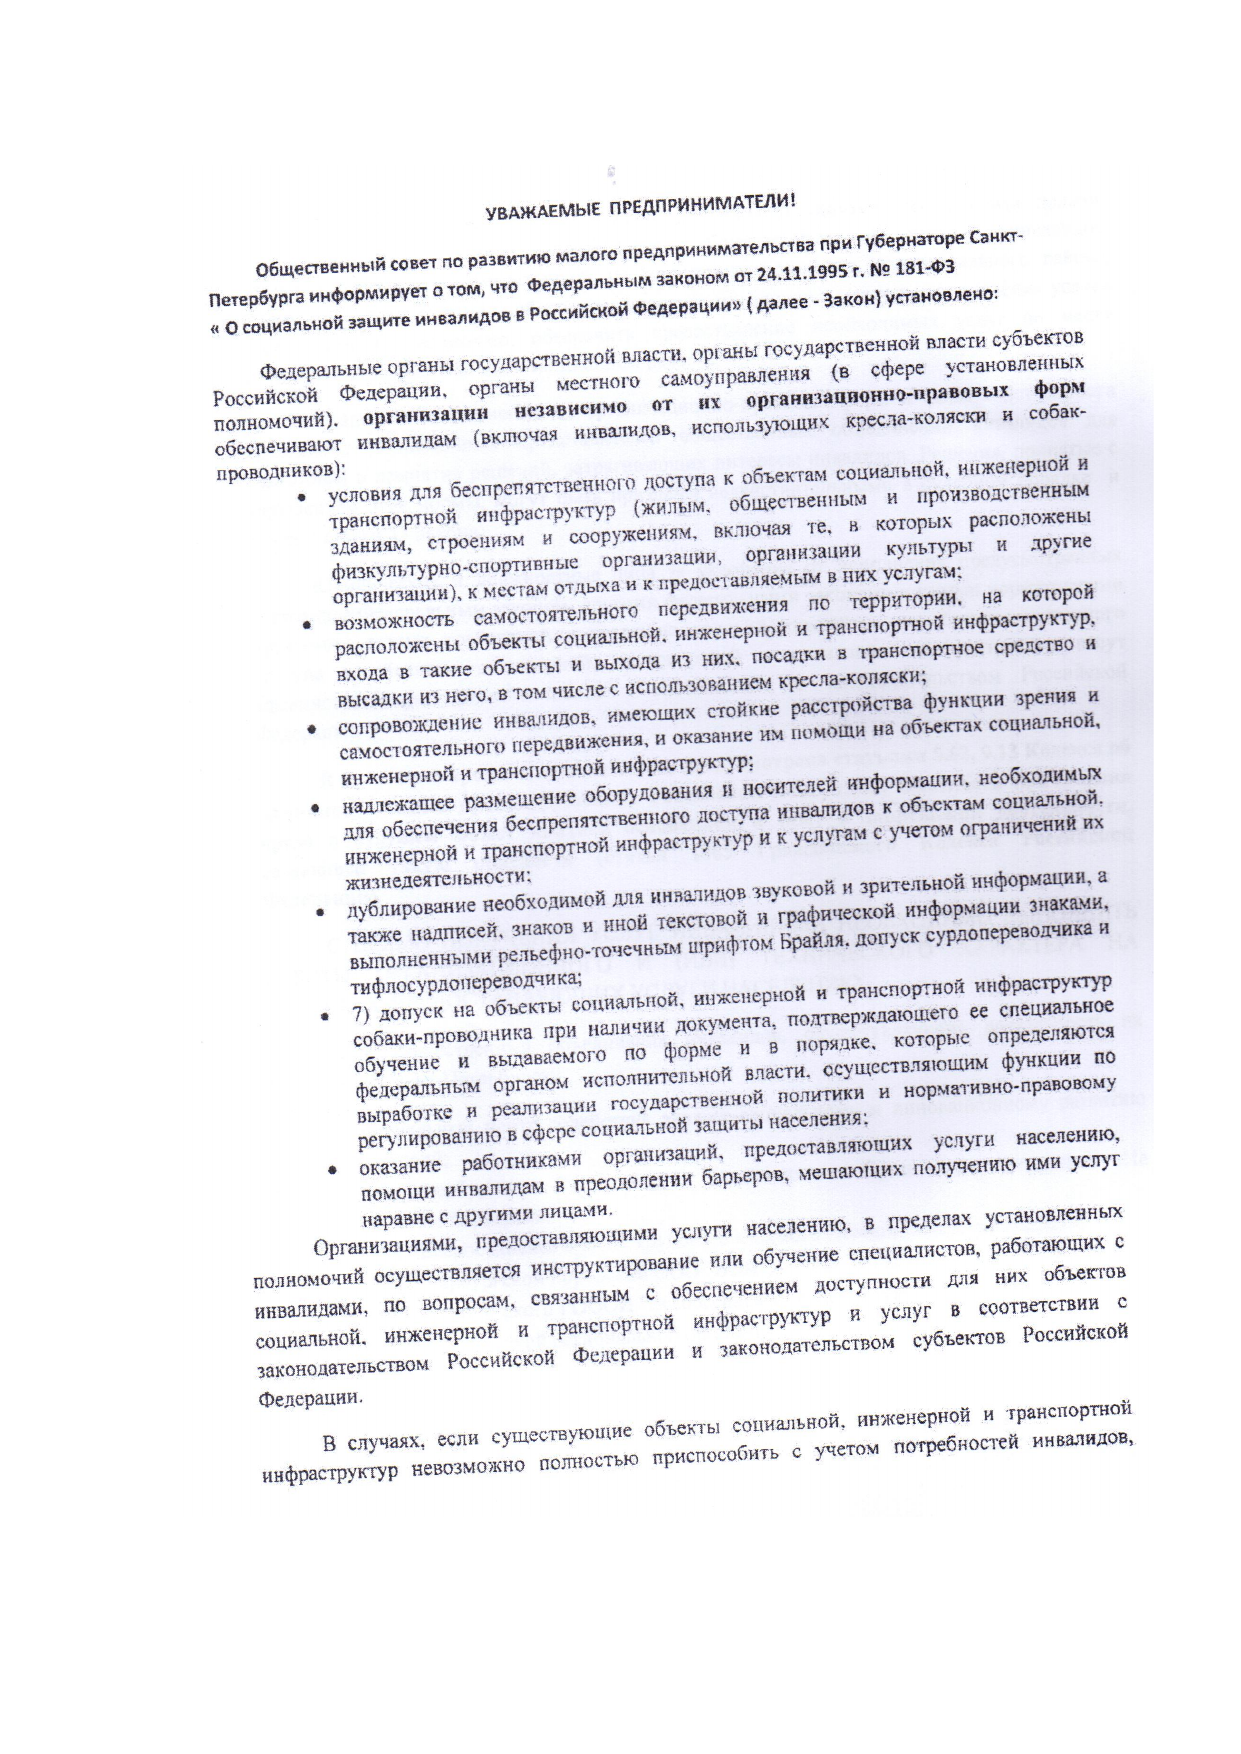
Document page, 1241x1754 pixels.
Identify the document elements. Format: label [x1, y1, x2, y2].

picture [177, 165, 1154, 1517]
